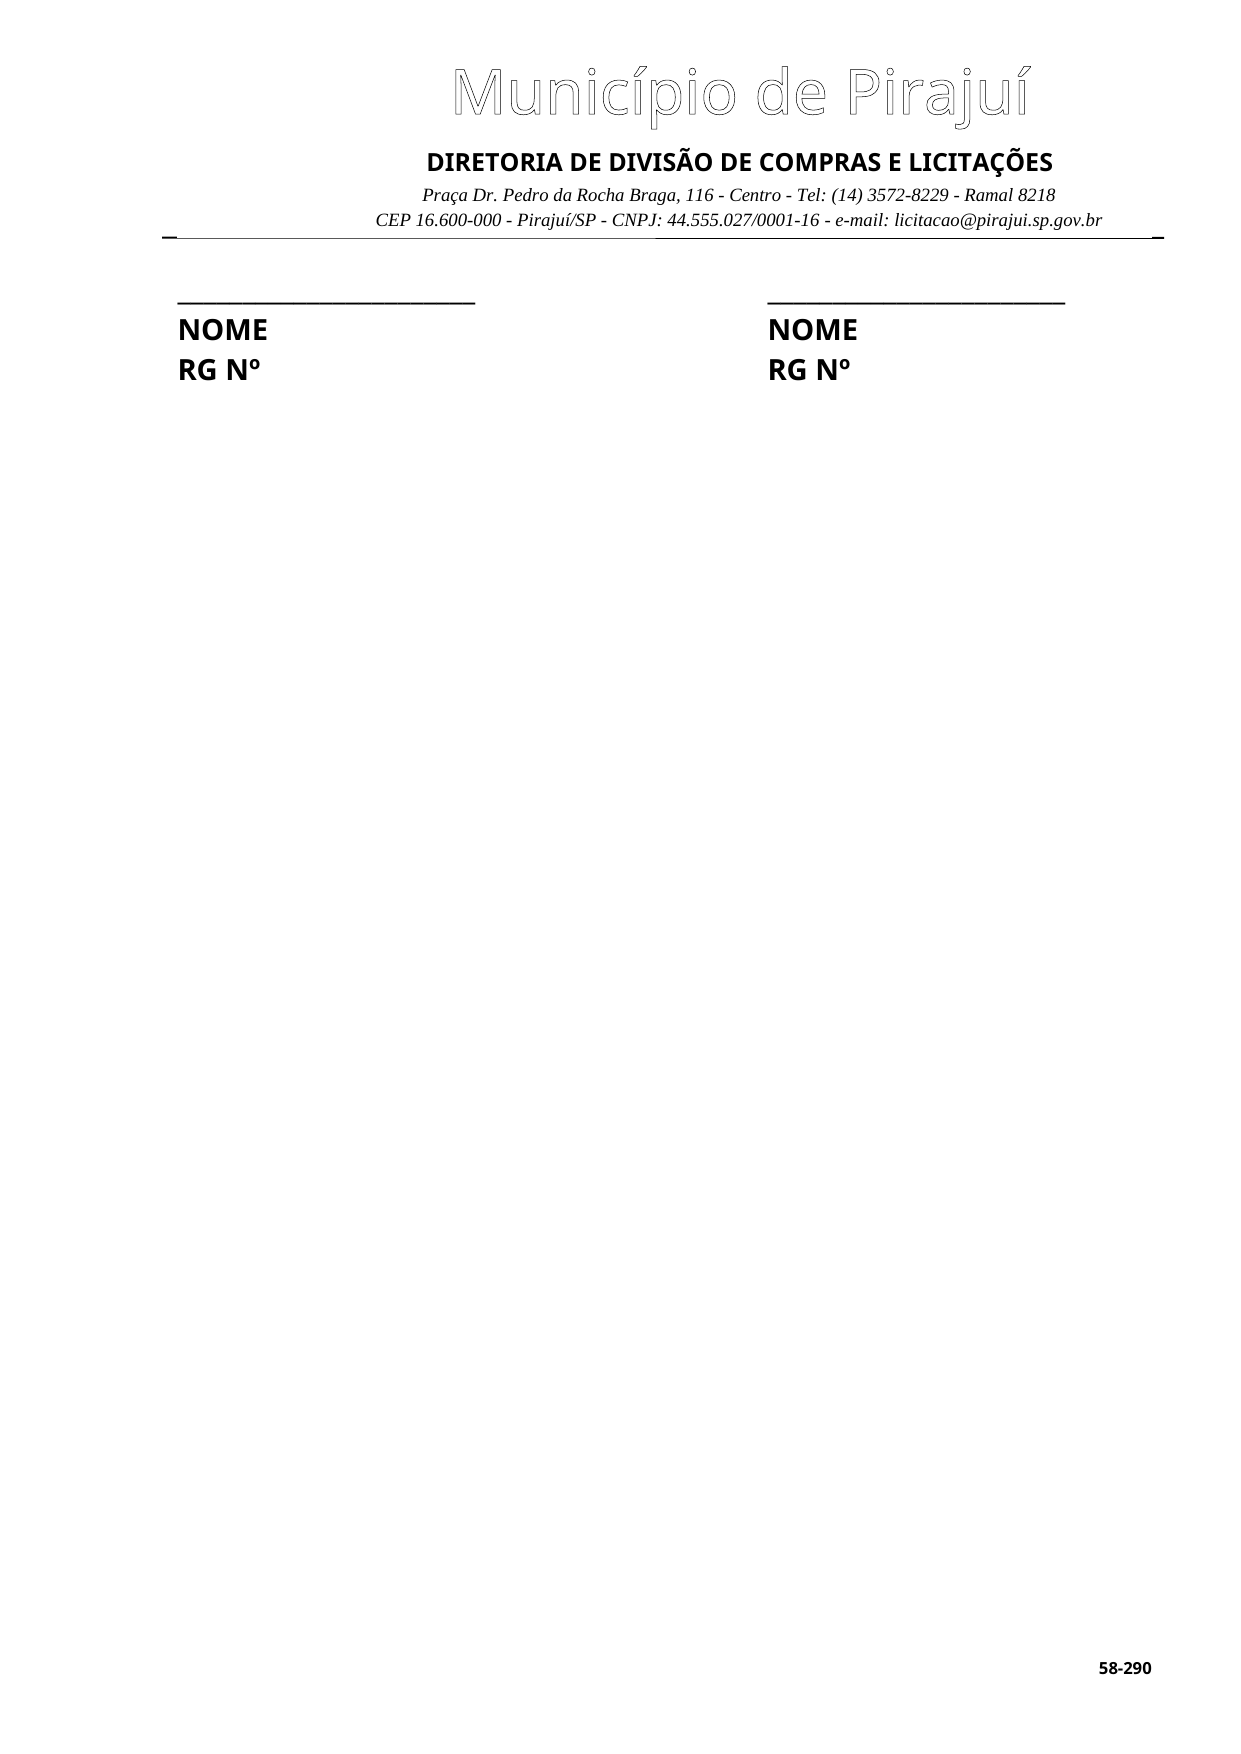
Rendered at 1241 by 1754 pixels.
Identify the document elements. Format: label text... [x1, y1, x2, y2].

text NOME NOME [177, 309, 1152, 349]
text RG Nº RG Nº [177, 349, 1152, 389]
text _______________________ _______________________ [177, 270, 1152, 309]
